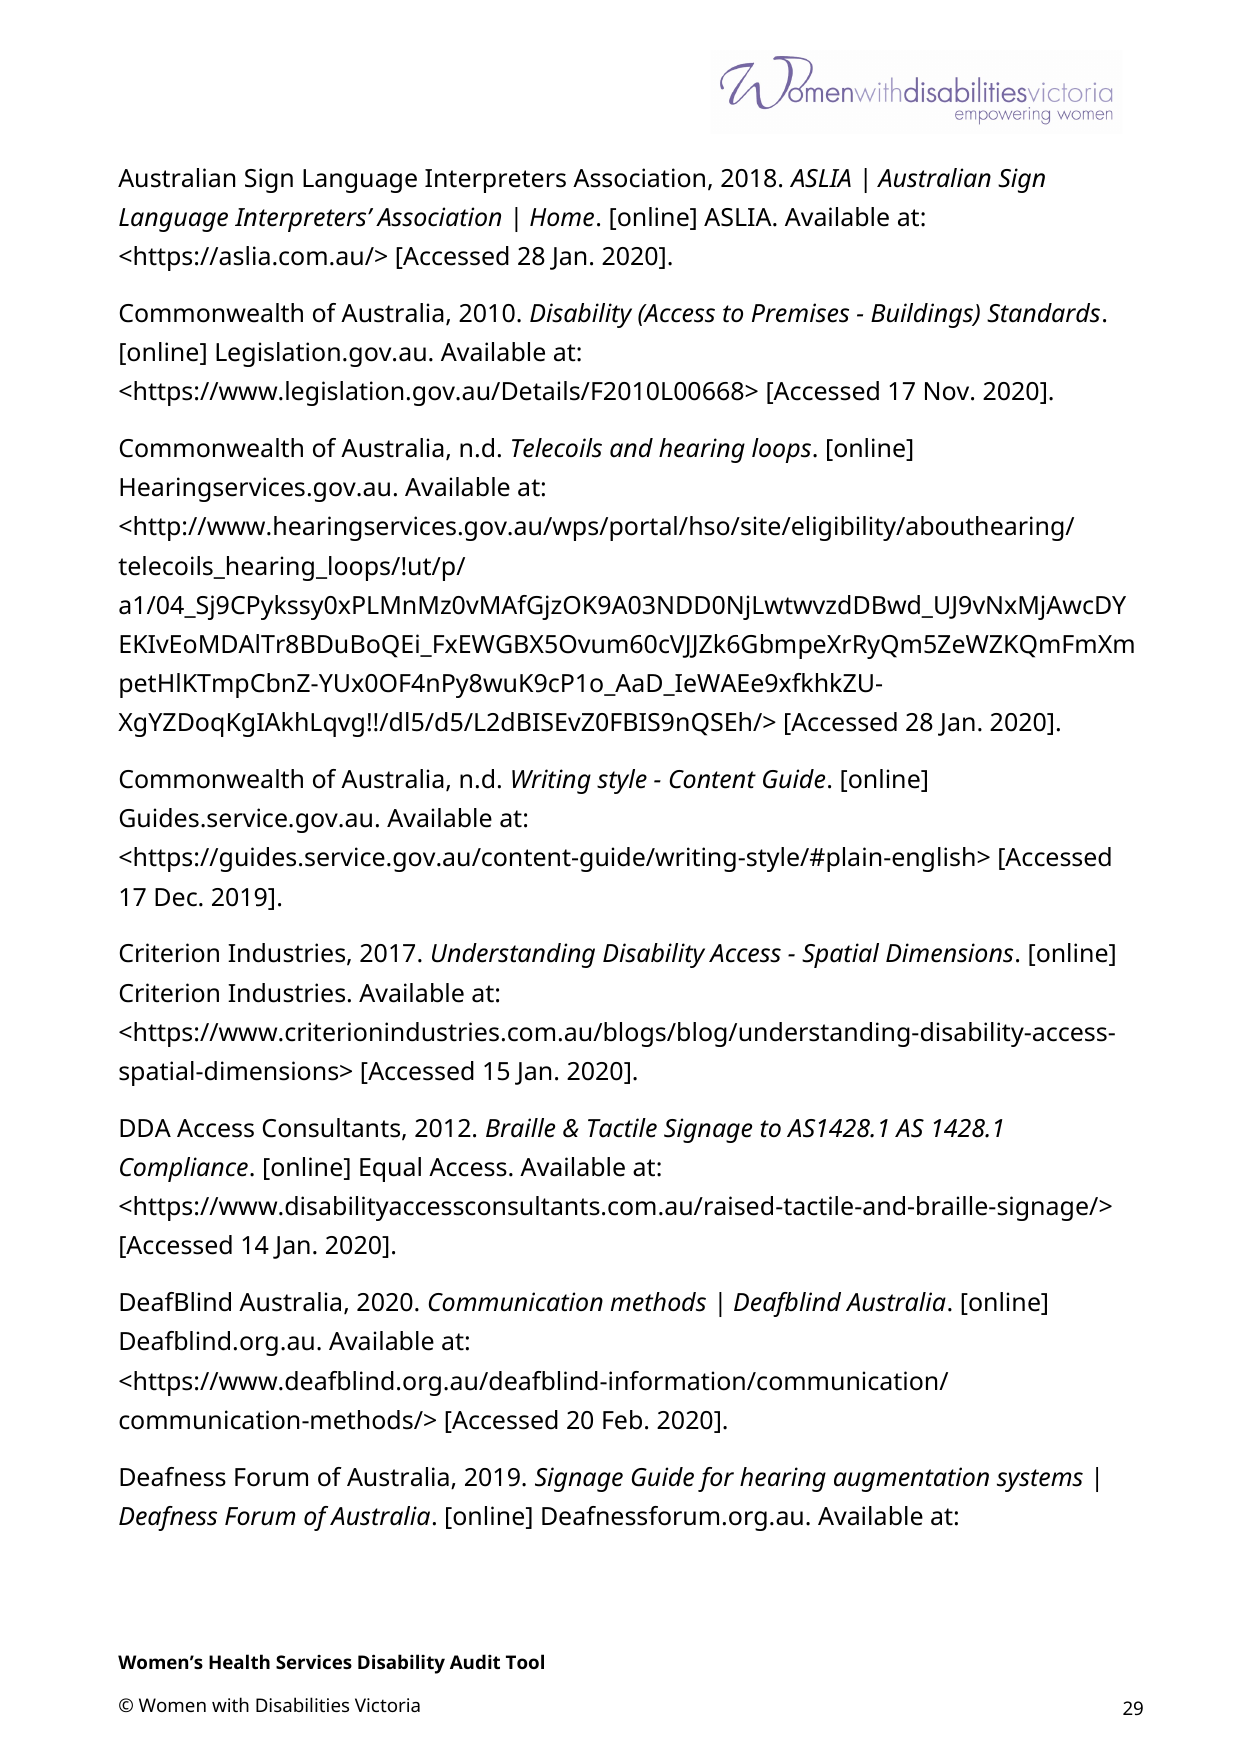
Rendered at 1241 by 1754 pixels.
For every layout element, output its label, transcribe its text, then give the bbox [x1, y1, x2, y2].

picture [710, 50, 1123, 134]
text Criterion Industries, 2017. Understanding Disability Access - Spatial Dimensions. [online] Criterion Industries. Available at: <https://www.criterionindustries.com.au/blogs/blog/understanding-disability-access-spatial-dimensions> [Accessed 15 Jan. 2020]. [118, 936, 1137, 1088]
text Commonwealth of Australia, n.d. Telecoils and hearing loops. [online] Hearingservices.gov.au. Available at: <http://www.hearingservices.gov.au/wps/portal/hso/site/eligibility/abouthearing/telecoils_hearing_loops/!ut/p/a1/04_Sj9CPykssy0xPLMnMz0vMAfGjzOK9A03NDD0NjLwtwvzdDBwd_UJ9vNxMjAwcDYEKIvEoMDAlTr8BDuBoQEi_FxEWGBX5Ovum60cVJJZk6GbmpeXrRyQm5ZeWZKQmFmXmpetHlKTmpCbnZ-YUx0OF4nPy8wuK9cP1o_AaD_IeWAEe9xfkhkZU-XgYZDoqKgIAkhLqvg!!/dl5/d5/L2dBISEvZ0FBIS9nQSEh/> [Accessed 28 Jan. 2020]. [118, 431, 1137, 739]
text DDA Access Consultants, 2012. Braille & Tactile Signage to AS1428.1 AS 1428.1 Compliance. [online] Equal Access. Available at: <https://www.disabilityaccessconsultants.com.au/raised-tactile-and-braille-signage/> [Accessed 14 Jan. 2020]. [118, 1110, 1137, 1262]
text Commonwealth of Australia, n.d. Writing style - Content Guide. [online] Guides.service.gov.au. Available at: <https://guides.service.gov.au/content-guide/writing-style/#plain-english> [Accessed 17 Dec. 2019]. [118, 762, 1137, 913]
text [118, 1459, 1137, 1532]
text Australian Sign Language Interpreters Association, 2018. ASLIA | Australian Sign Language Interpreters’ Association | Home. [online] ASLIA. Available at: <https://aslia.com.au/> [Accessed 28 Jan. 2020]. [118, 160, 1137, 273]
text DeafBlind Australia, 2020. Communication methods | Deafblind Australia. [online] Deafblind.org.au. Available at: <https://www.deafblind.org.au/deafblind-information/communication/communication-methods/> [Accessed 20 Feb. 2020]. [118, 1285, 1137, 1436]
text Commonwealth of Australia, 2010. Disability (Access to Premises - Buildings) Standards. [online] Legislation.gov.au. Available at: <https://www.legislation.gov.au/Details/F2010L00668> [Accessed 17 Nov. 2020]. [118, 295, 1137, 408]
